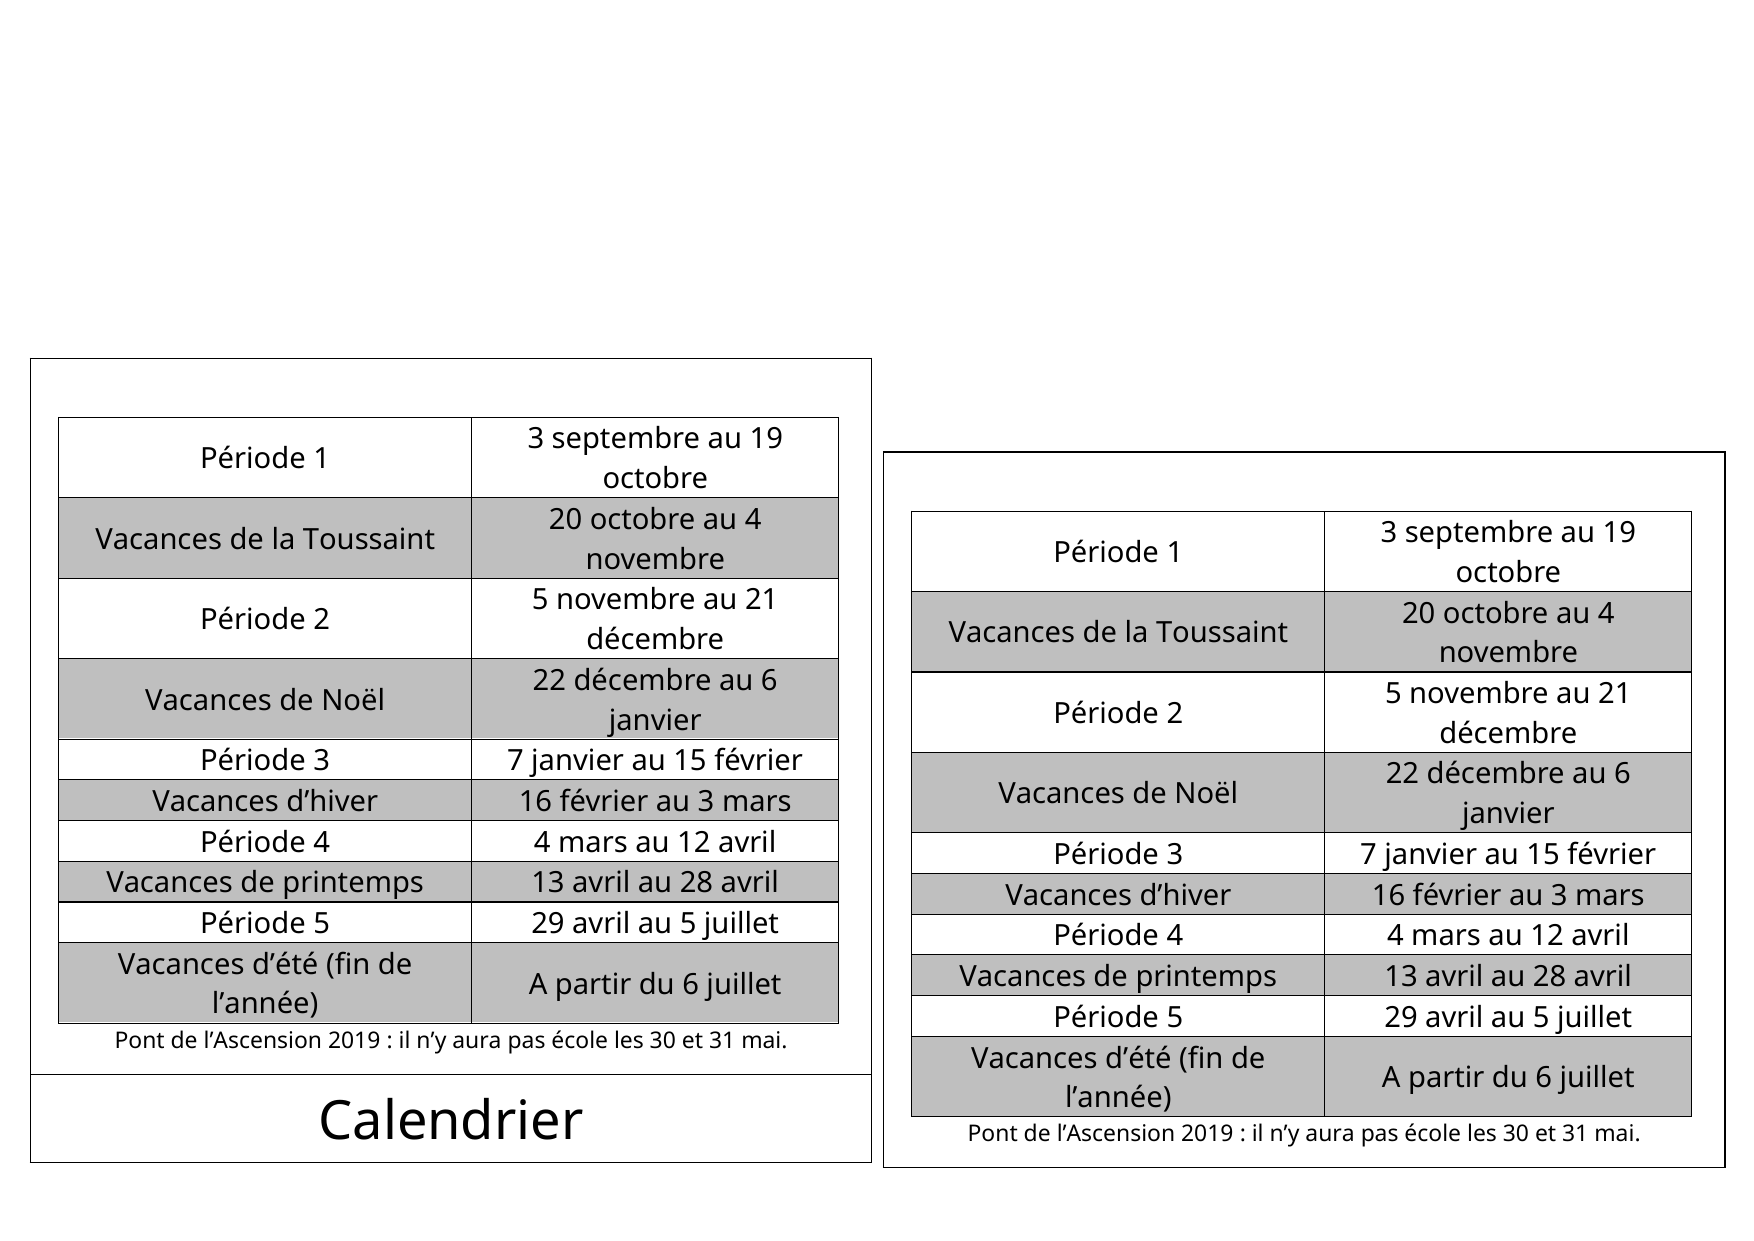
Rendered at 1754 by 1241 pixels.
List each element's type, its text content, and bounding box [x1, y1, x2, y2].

table_cell Pont de l’Ascension 2019 : il n’y aura pas école les 30 et 31 mai. [31, 417, 871, 1073]
table_cell Pont de l’Ascension 2019 : il n’y aura pas école les 30 et 31 mai. [884, 511, 1724, 1167]
table_header [884, 453, 1724, 511]
table_cell Calendrier [31, 1075, 871, 1162]
table_header [31, 359, 871, 417]
